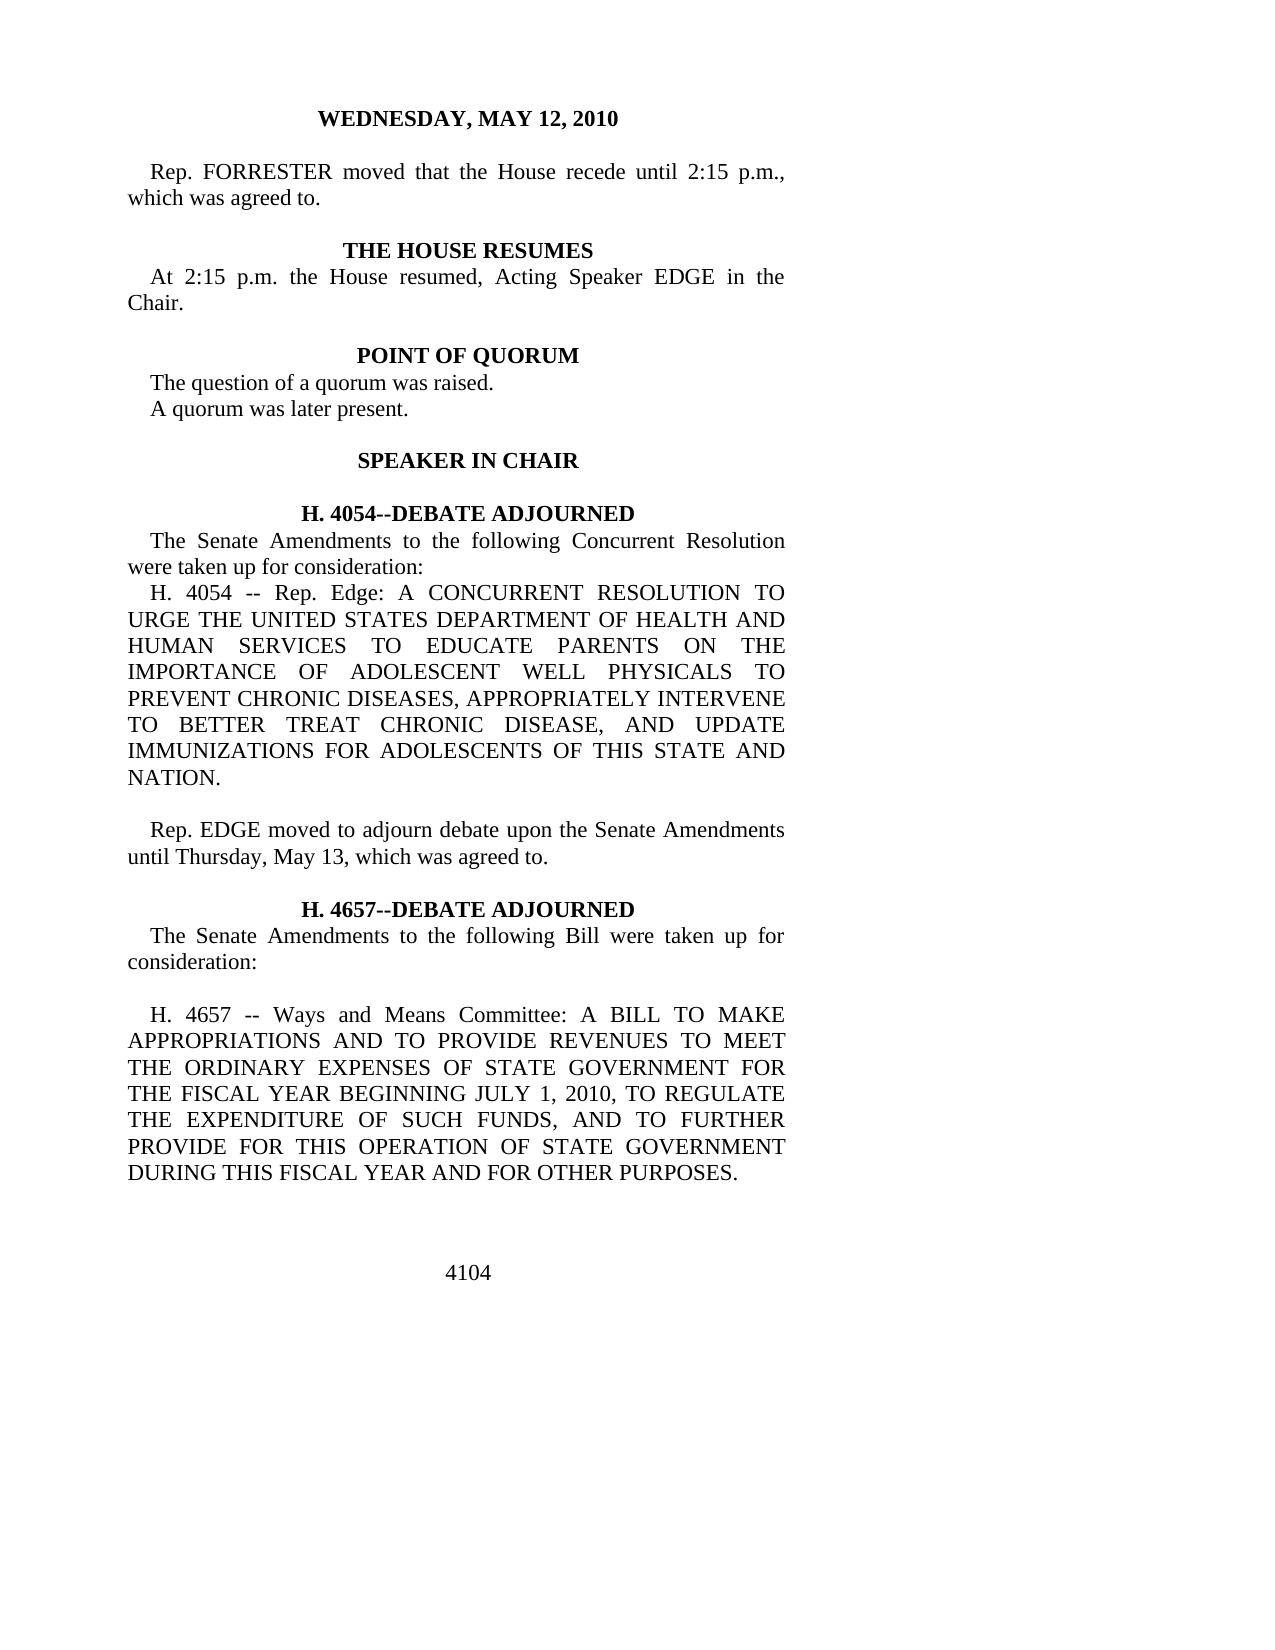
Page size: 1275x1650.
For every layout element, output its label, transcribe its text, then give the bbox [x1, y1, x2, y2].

text The Senate Amendments to the following Concurrent Resolution were taken up for consideration: [127, 527, 786, 579]
text THE HOUSE RESUMES [127, 237, 786, 263]
text H. 4657--DEBATE ADJOURNED [127, 896, 786, 922]
text POINT OF QUORUM [127, 342, 786, 368]
text At 2:15 p.m. the House resumed, Acting Speaker EDGE in the Chair. [127, 263, 786, 316]
text Rep. EDGE moved to adjourn debate upon the Senate Amendments until Thursday, May 13, which was agreed to. [127, 817, 786, 869]
text H. 4054--DEBATE ADJOURNED [127, 500, 786, 527]
text H. 4657 -- Ways and Means Committee: A BILL TO MAKE APPROPRIATIONS AND TO PROVIDE REVENUES TO MEET THE ORDINARY EXPENSES OF STATE GOVERNMENT FOR THE FISCAL YEAR BEGINNING JULY 1, 2010, TO REGULATE THE EXPENDITURE OF SUCH FUNDS, AND TO FURTHER PROVIDE FOR THIS OPERATION OF STATE GOVERNMENT DURING THIS FISCAL YEAR AND FOR OTHER PURPOSES. [127, 1001, 786, 1186]
text H. 4054 -- Rep. Edge: A CONCURRENT RESOLUTION TO URGE THE UNITED STATES DEPARTMENT OF HEALTH AND HUMAN SERVICES TO EDUCATE PARENTS ON THE IMPORTANCE OF ADOLESCENT WELL PHYSICALS TO PREVENT CHRONIC DISEASES, APPROPRIATELY INTERVENE TO BETTER TREAT CHRONIC DISEASE, AND UPDATE IMMUNIZATIONS FOR ADOLESCENTS OF THIS STATE AND NATION. [127, 579, 786, 790]
text Rep. FORRESTER moved that the House recede until 2:15 p.m., which was agreed to. [127, 158, 786, 210]
text The Senate Amendments to the following Bill were taken up for consideration: [127, 922, 786, 975]
text SPEAKER IN CHAIR [127, 448, 786, 474]
text The question of a quorum was raised. [127, 368, 786, 395]
text A quorum was later present. [127, 395, 786, 421]
